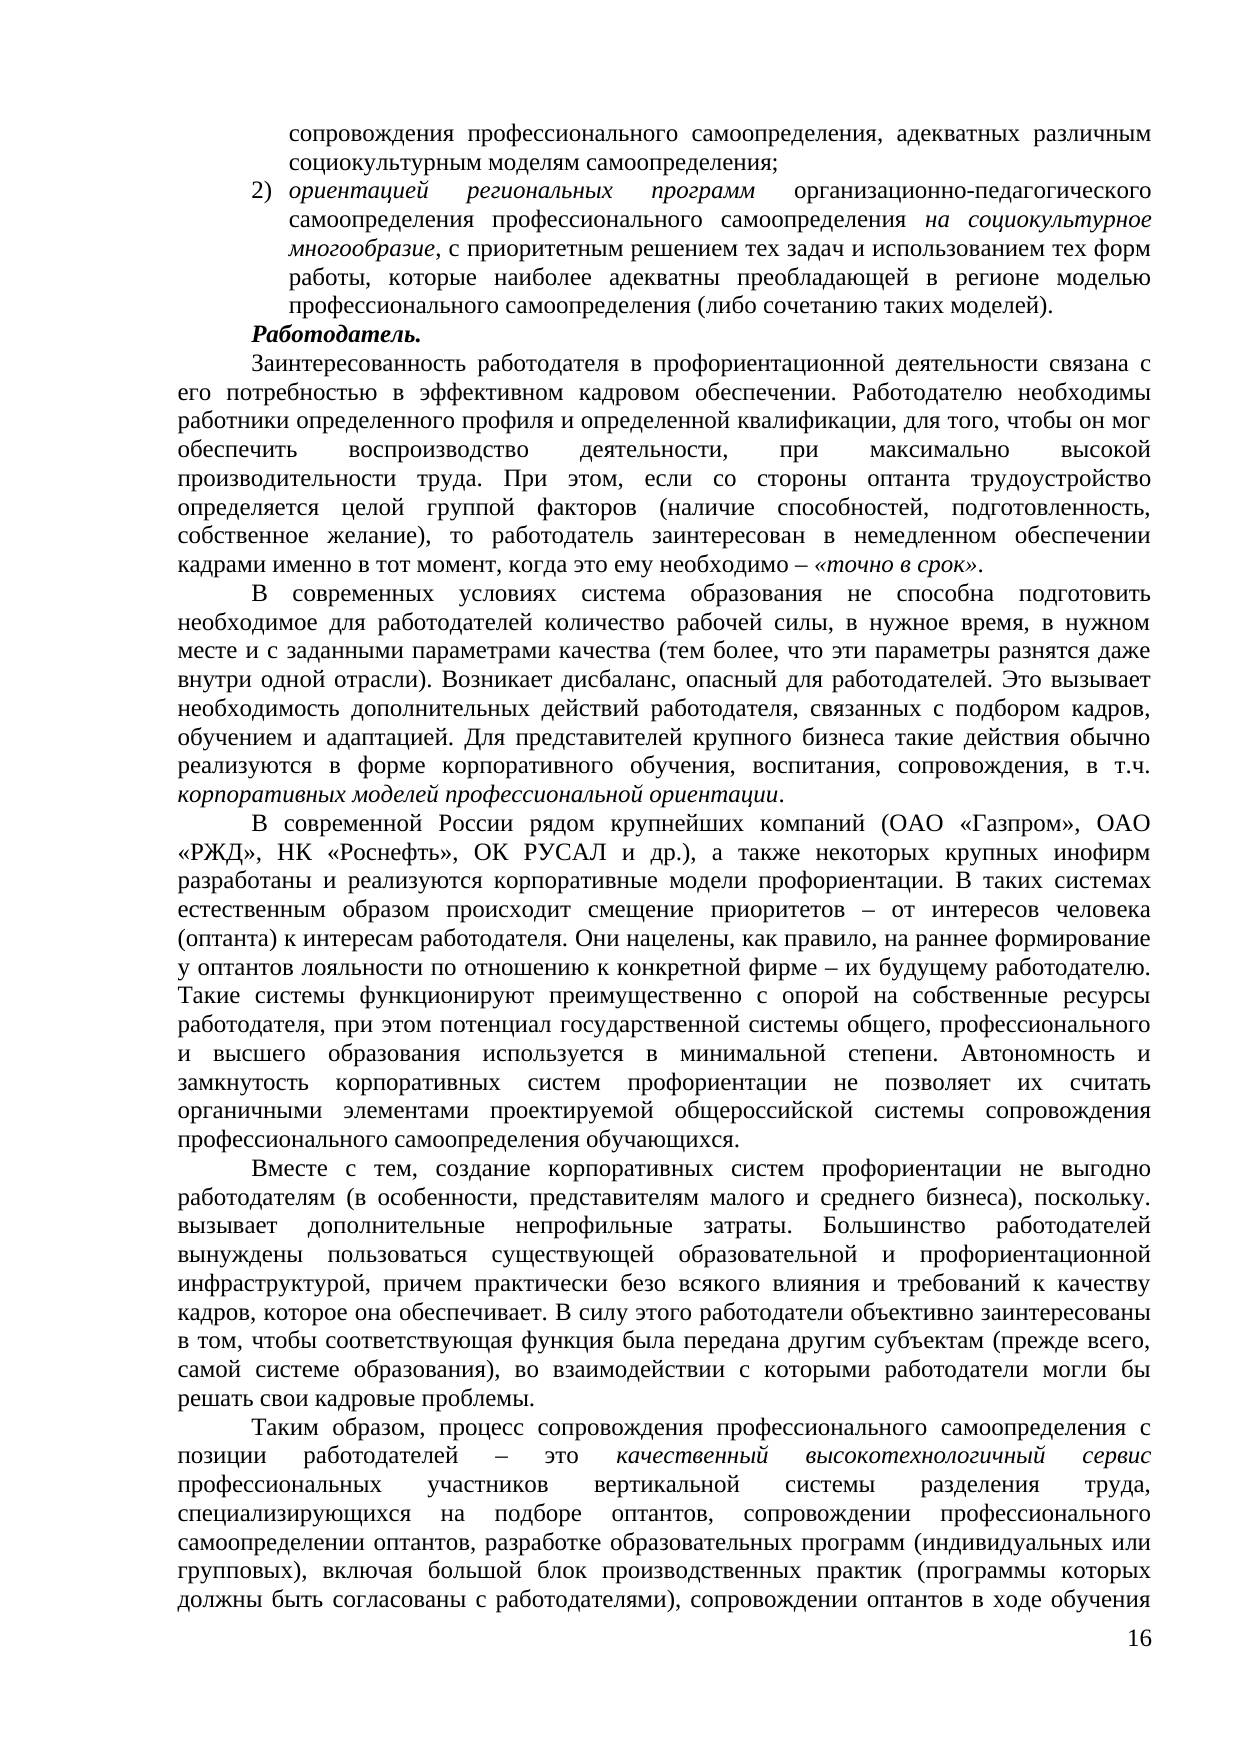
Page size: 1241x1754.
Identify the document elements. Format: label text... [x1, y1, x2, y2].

text Заинтересованность работодателя в профориентационной деятельности связана с его потребностью в эффективном кадровом обеспечении. Работодателю необходимы работники определенного профиля и определенной квалификации, для того, чтобы он мог обеспечить воспроизводство деятельности, при максимально высокой производительности труда. При этом, если со стороны оптанта трудоустройство определяется целой группой факторов (наличие способностей, подготовленность, собственное желание), то работодатель заинтересован в немедленном обеспечении кадрами именно в тот момент, когда это ему необходимо – «точно в срок». [177, 348, 1152, 578]
text В современных условиях система образования не способна подготовить необходимое для работодателей количество рабочей силы, в нужное время, в нужном месте и с заданными параметрами качества (тем более, что эти параметры разнятся даже внутри одной отрасли). Возникает дисбаланс, опасный для работодателей. Это вызывает необходимость дополнительных действий работодателя, связанных с подбором кадров, обучением и адаптацией. Для представителей крупного бизнеса такие действия обычно реализуются в форме корпоративного обучения, воспитания, сопровождения, в т.ч. корпоративных моделей профессиональной ориентации. [177, 578, 1152, 808]
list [251, 118, 1152, 176]
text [177, 1412, 1152, 1613]
text Работодатель. [177, 319, 1152, 348]
text В современной России рядом крупнейших компаний (ОАО «Газпром», ОАО «РЖД», НК «Роснефть», ОК РУСАЛ и др.), а также некоторых крупных инофирм разработаны и реализуются корпоративные модели профориентации. В таких системах естественным образом происходит смещение приоритетов – от интересов человека (оптанта) к интересам работодателя. Они нацелены, как правило, на раннее формирование у оптантов лояльности по отношению к конкретной фирме – их будущему работодателю. Такие системы функционируют преимущественно с опорой на собственные ресурсы работодателя, при этом потенциал государственной системы общего, профессионального и высшего образования используется в минимальной степени. Автономность и замкнутость корпоративных систем профориентации не позволяет их считать органичными элементами проектируемой общероссийской системы сопровождения профессионального самоопределения обучающихся. [177, 808, 1152, 1153]
text Вместе с тем, создание корпоративных систем профориентации не выгодно работодателям (в особенности, представителям малого и среднего бизнеса), поскольку. вызывает дополнительные непрофильные затраты. Большинство работодателей вынуждены пользоваться существующей образовательной и профориентационной инфраструктурой, причем практически безо всякого влияния и требований к качеству кадров, которое она обеспечивает. В силу этого работодатели объективно заинтересованы в том, чтобы соответствующая функция была передана другим субъектам (прежде всего, самой системе образования), во взаимодействии с которыми работодатели могли бы решать свои кадровые проблемы. [177, 1153, 1152, 1412]
list ориентацией региональных программ организационно-педагогического самоопределения профессионального самоопределения на социокультурное многообразие, с приоритетным решением тех задач и использованием тех форм работы, которые наиболее адекватны преобладающей в регионе моделью профессионального самоопределения (либо сочетанию таких моделей). [251, 176, 1152, 319]
